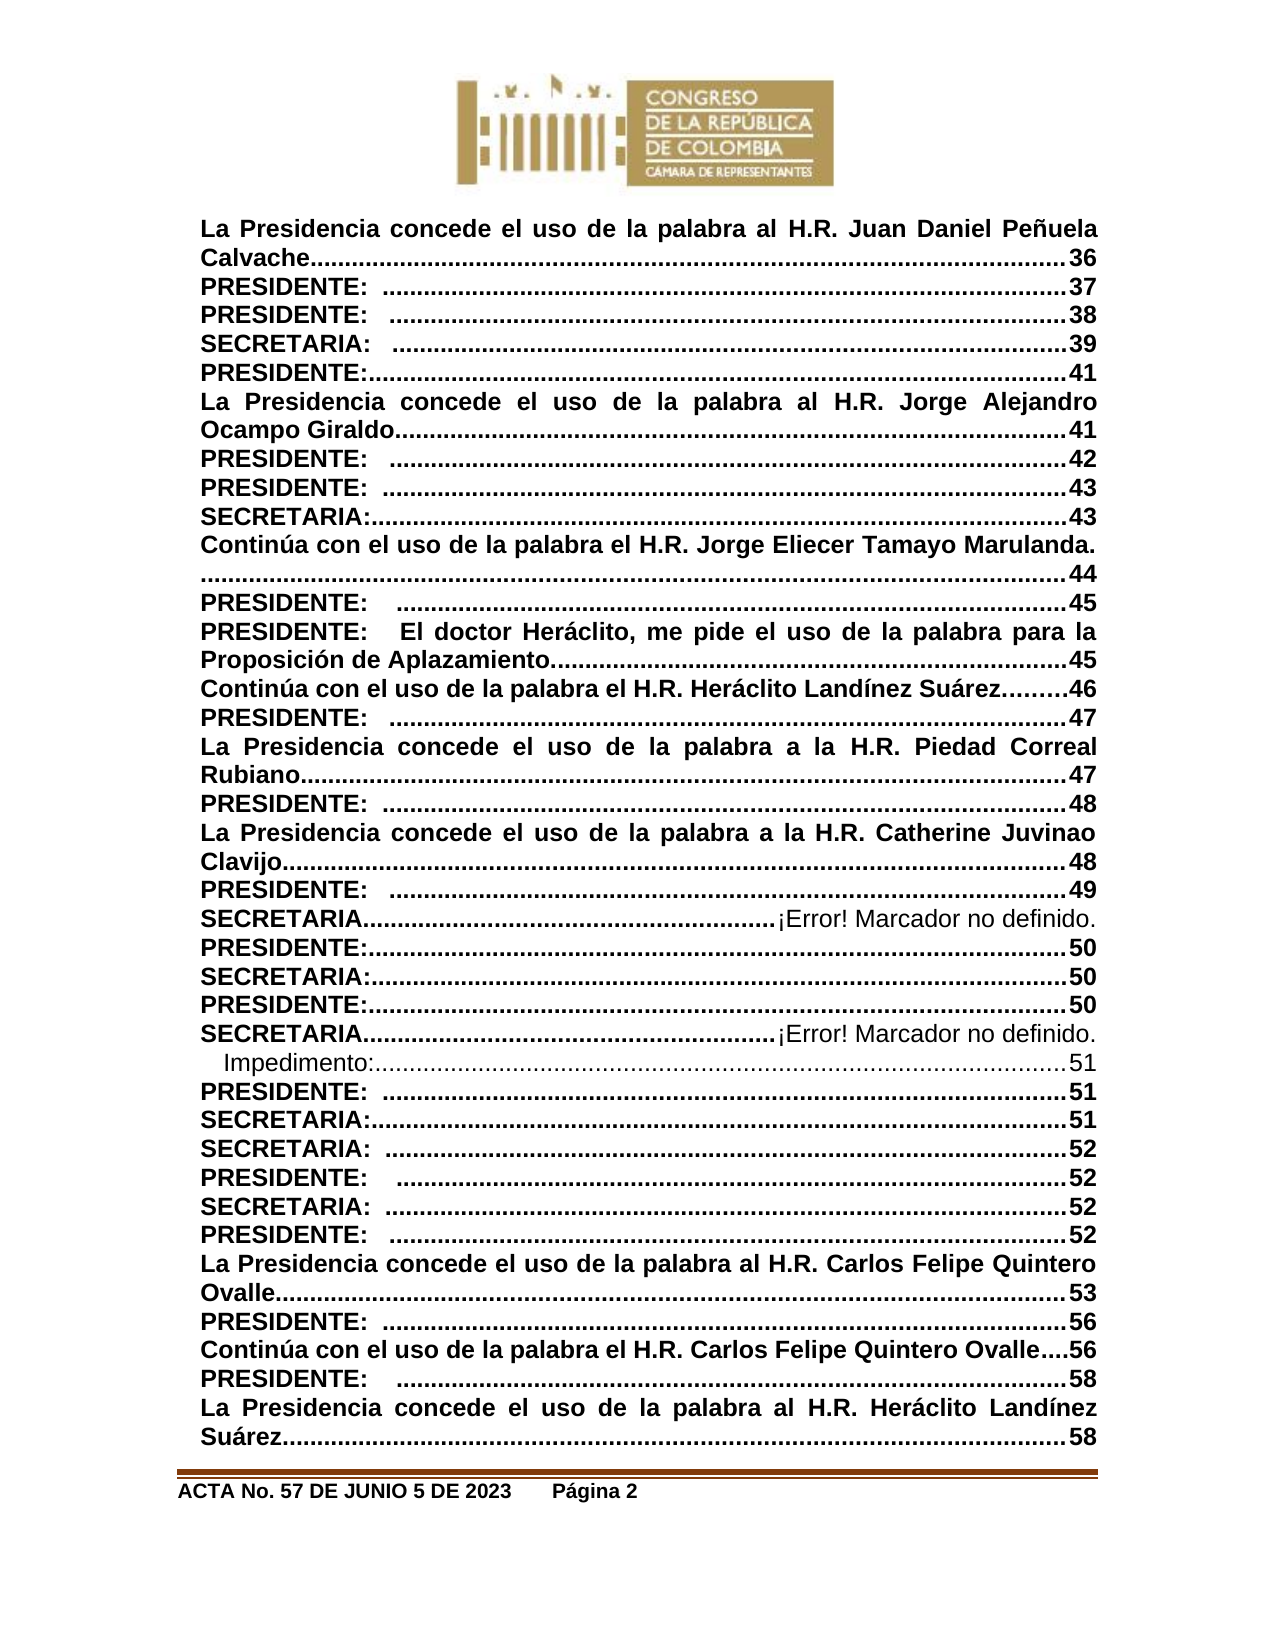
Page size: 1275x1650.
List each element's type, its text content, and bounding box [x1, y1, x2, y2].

text SECRETARIA ¡Error! Marcador no definido. [200, 1019, 1098, 1048]
text PRESIDENTE: 37 [200, 272, 1098, 300]
text Impedimento: 51 [223, 1048, 1098, 1077]
text PRESIDENTE: El doctor Heráclito, me pide el uso de la palabra para la Proposición de Aplazamiento. 45 [200, 617, 1098, 674]
text Continúa con el uso de la palabra el H.R. Heráclito Landínez Suárez. 46 [200, 674, 1098, 703]
text SECRETARIA:. 51 [200, 1105, 1098, 1134]
text PRESIDENTE: 52 [200, 1220, 1098, 1249]
text PRESIDENTE: . 42 [200, 444, 1098, 473]
picture [430, 73, 845, 197]
text PRESIDENTE: 50 [200, 933, 1098, 962]
text PRESIDENTE: 38 [200, 300, 1098, 329]
text SECRETARIA: 52 [200, 1134, 1098, 1163]
text PRESIDENTE: 56 [200, 1307, 1098, 1335]
text SECRETARIA: 52 [200, 1192, 1098, 1220]
text La Presidencia concede el uso de la palabra al H.R. Jorge Alejandro Ocampo Giraldo. 41 [200, 387, 1098, 444]
text La Presidencia concede el uso de la palabra al H.R. Juan Daniel Peñuela Calvache. 36 [200, 214, 1098, 272]
text SECRETARIA: 43 [200, 502, 1098, 530]
text La Presidencia concede el uso de la palabra al H.R. Carlos Felipe Quintero Ovalle 53 [200, 1249, 1098, 1307]
text PRESIDENTE:. 41 [200, 358, 1098, 387]
text PRESIDENTE: 49 [200, 875, 1098, 904]
text PRESIDENTE: . 58 [200, 1364, 1098, 1393]
text PRESIDENTE: 43 [200, 473, 1098, 502]
text La Presidencia concede el uso de la palabra a la H.R. Catherine Juvinao Clavijo 48 [200, 818, 1098, 875]
text SECRETARIA: 39 [200, 329, 1098, 358]
text PRESIDENTE: 47 [200, 703, 1098, 732]
text PRESIDENTE: 52 [200, 1163, 1098, 1192]
text Continúa con el uso de la palabra el H.R. Carlos Felipe Quintero Ovalle 56 [200, 1335, 1098, 1364]
text PRESIDENTE: . 48 [200, 789, 1098, 818]
text SECRETARIA: 50 [200, 962, 1098, 990]
text La Presidencia concede el uso de la palabra a la H.R. Piedad Correal Rubiano. 47 [200, 732, 1098, 789]
text Continúa con el uso de la palabra el H.R. Jorge Eliecer Tamayo Marulanda. 44 [200, 530, 1098, 588]
text PRESIDENTE: . 45 [200, 588, 1098, 617]
text SECRETARIA ¡Error! Marcador no definido. [200, 904, 1098, 933]
text La Presidencia concede el uso de la palabra al H.R. Heráclito Landínez Suárez. 58 [200, 1393, 1098, 1450]
text PRESIDENTE: 50 [200, 990, 1098, 1019]
text PRESIDENTE: 51 [200, 1077, 1098, 1105]
